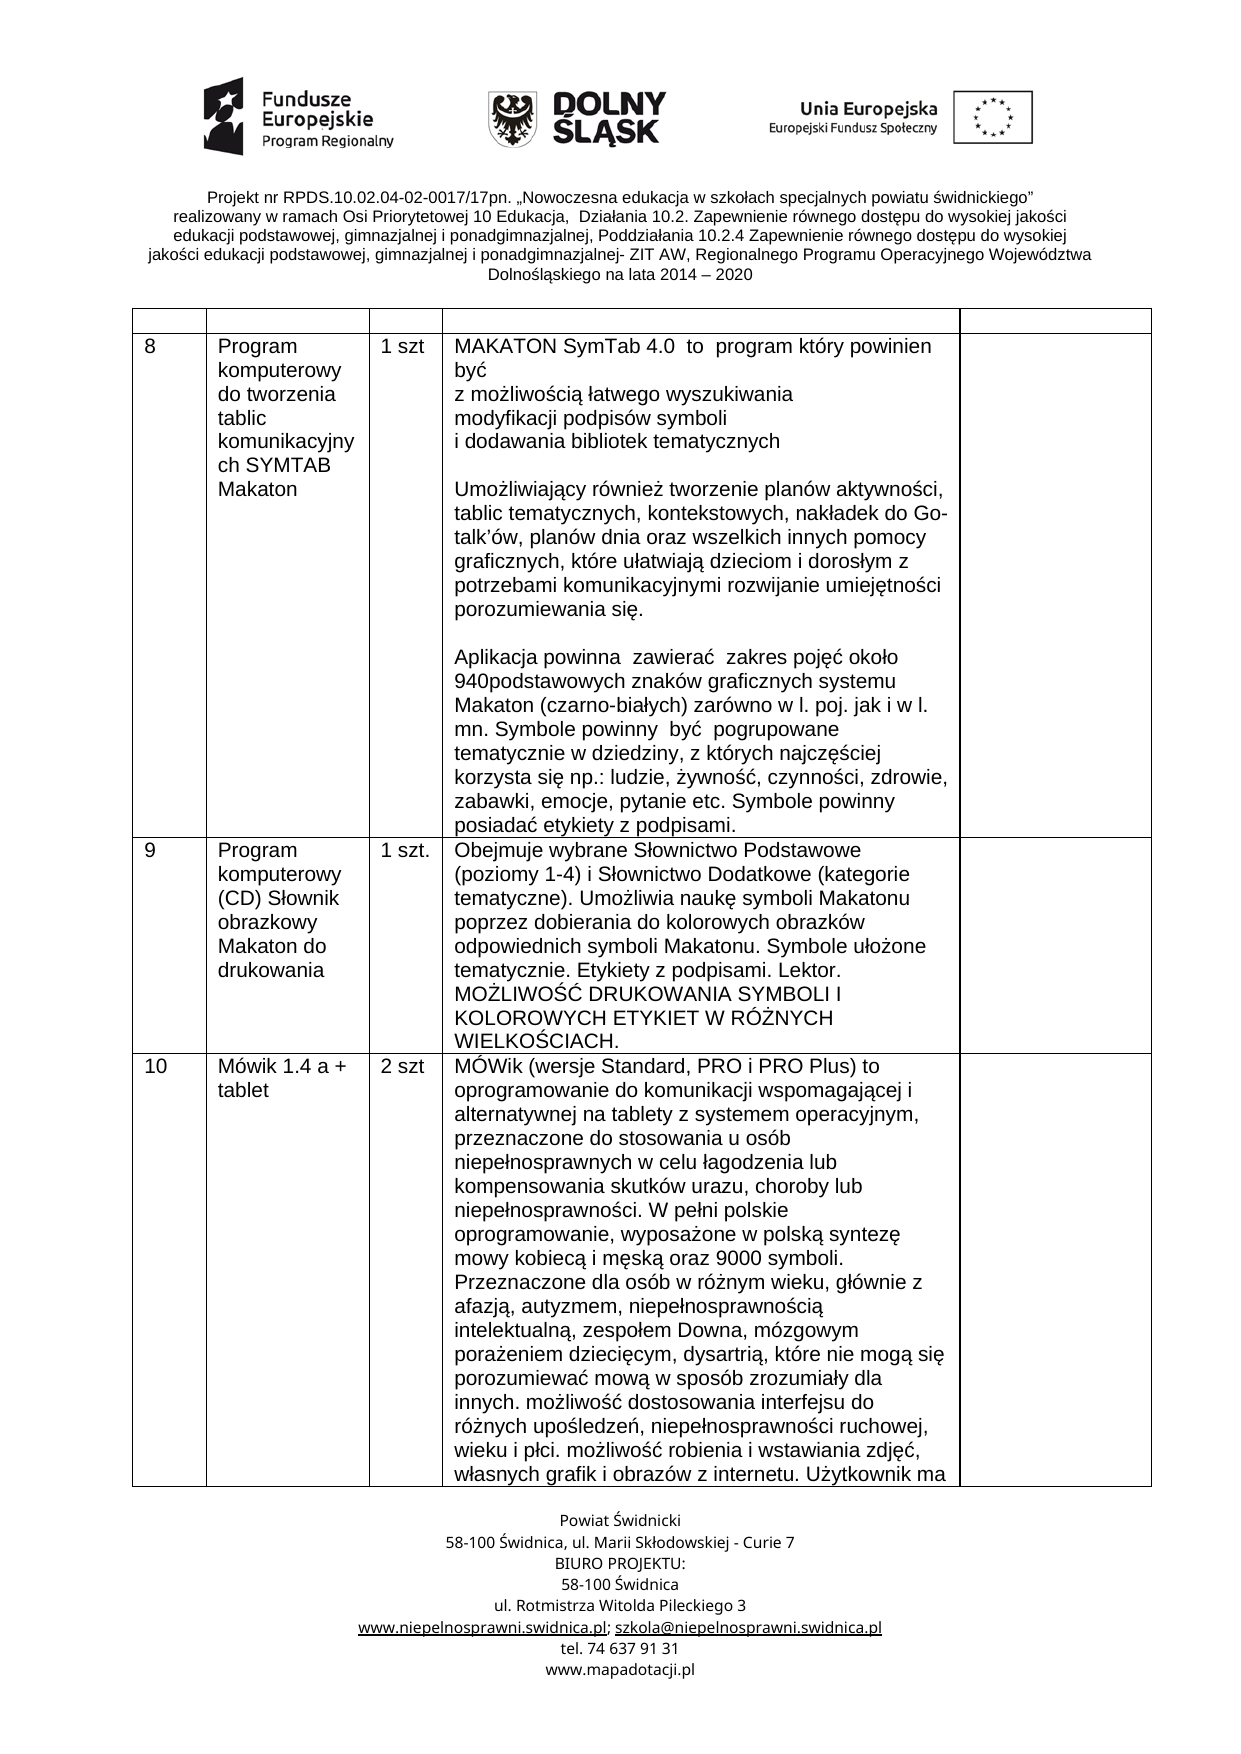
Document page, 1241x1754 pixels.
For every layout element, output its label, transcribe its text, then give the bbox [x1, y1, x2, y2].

table_header [961, 309, 1151, 332]
table_cell [961, 1054, 1151, 1486]
table_header [370, 309, 442, 332]
table_cell 8 [133, 334, 206, 837]
table_cell Mówik 1.4 a + tablet [207, 1054, 369, 1486]
table_cell 1 szt. [370, 838, 442, 1053]
table_header [207, 309, 369, 332]
table_cell 10 [133, 1054, 206, 1486]
table_cell Obejmuje wybrane Słownictwo Podstawowe (poziomy 1-4) i Słownictwo Dodatkowe (kategorie tematyczne). Umożliwia naukę symboli Makatonu poprzez dobierania do kolorowych obrazków odpowiednich symboli Makatonu. Symbole ułożone tematycznie. Etykiety z podpisami. Lektor. MOŻLIWOŚĆ DRUKOWANIA SYMBOLI I KOLOROWYCH ETYKIET W RÓŻNYCH WIELKOŚCIACH. [443, 838, 959, 1053]
table_cell 9 [133, 838, 206, 1053]
picture [187, 73, 1053, 160]
table_cell [961, 838, 1151, 1053]
table_cell MAKATON SymTab 4.0 to program który powinien być z możliwością łatwego wyszukiwania modyfikacji podpisów symboli i dodawania bibliotek tematycznych Umożliwiający również tworzenie planów aktywności, tablic tematycznych, kontekstowych, nakładek do Go-talk’ów, planów dnia oraz wszelkich innych pomocy graficznych, które ułatwiają dzieciom i dorosłym z potrzebami komunikacyjnymi rozwijanie umiejętności porozumiewania się. Aplikacja powinna zawierać zakres pojęć około 940podstawowych znaków graficznych systemu Makaton (czarno-białych) zarówno w l. poj. jak i w l. mn. Symbole powinny być pogrupowane tematycznie w dziedziny, z których najczęściej korzysta się np.: ludzie, żywność, czynności, zdrowie, zabawki, emocje, pytanie etc. Symbole powinny posiadać etykiety z podpisami. [443, 334, 959, 837]
table_cell [961, 334, 1151, 837]
table_cell 1 szt [370, 334, 442, 837]
table_cell Program komputerowy (CD) Słownik obrazkowy Makaton do drukowania [207, 838, 369, 1053]
table_header [133, 309, 206, 332]
table_cell 2 szt [370, 1054, 442, 1486]
table_header [443, 309, 959, 332]
table_cell Program komputerowy do tworzenia tablic komunikacyjnych SYMTAB Makaton [207, 334, 369, 837]
